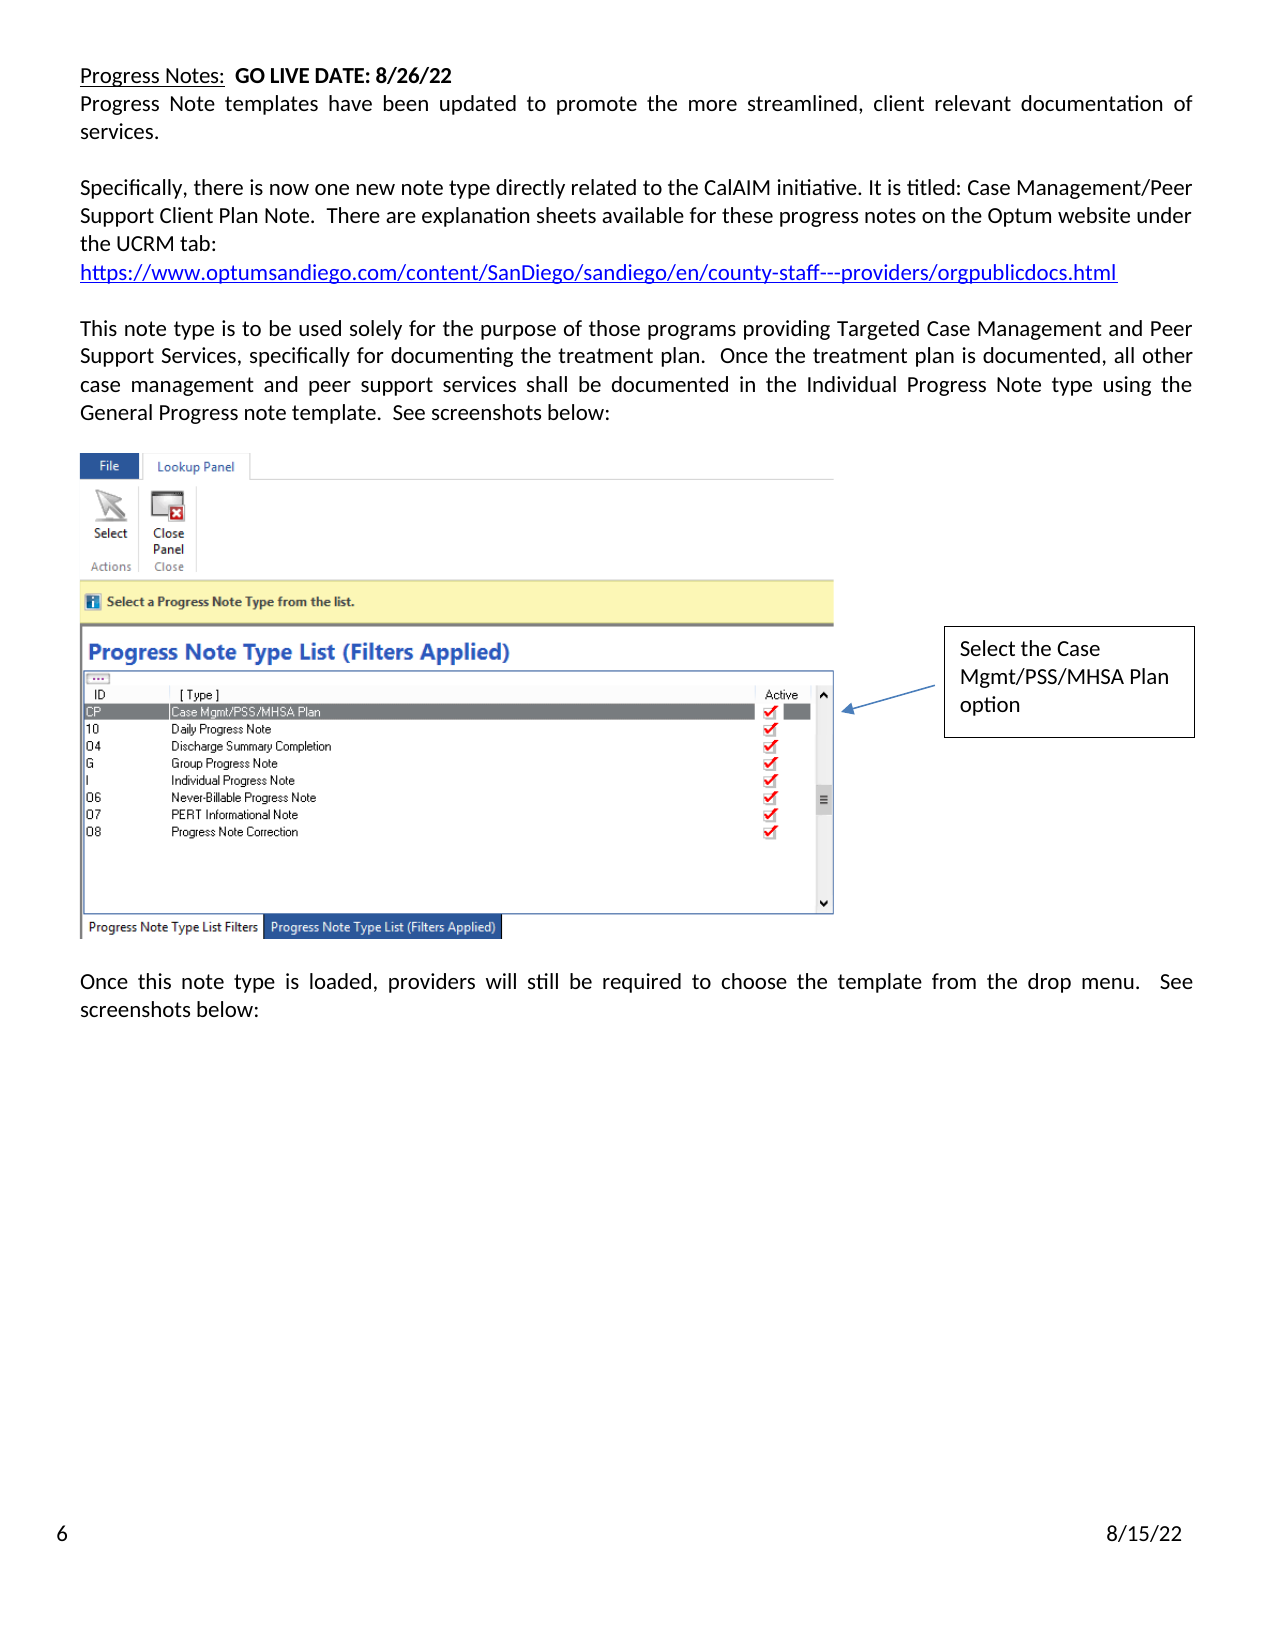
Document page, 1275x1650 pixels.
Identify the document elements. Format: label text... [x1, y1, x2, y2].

text This note type is to be used solely for the purpose of those programs providing Targeted Case Management and Peer Support Services, specifically for documenting the treatment plan. Once the treatment plan is documented, all other case management and peer support services shall be documented in the Individual Progress Note type using the General Progress note template. See screenshots below: [80, 314, 1196, 426]
text Specifically, there is now one new note type directly related to the CalAIM initiative. It is titled: Case Management/Peer Support Client Plan Note. There are explanation sheets available for these progress notes on the Optum website under the UCRM tab: [80, 173, 1196, 258]
text Progress Note templates have been updated to promote the more streamlined, client relevant documentation of services. [80, 89, 1196, 146]
text Progress Notes: GO LIVE DATE: 8/26/22 [80, 61, 1210, 89]
picture [79, 453, 834, 939]
text Once this note type is loaded, providers will still be required to choose the template from the drop menu. See screenshots below: [80, 967, 1196, 1023]
text https://www.optumsandiego.com/content/SanDiego/sandiego/en/county-staff---providers/orgpublicdocs.html [80, 258, 1196, 286]
